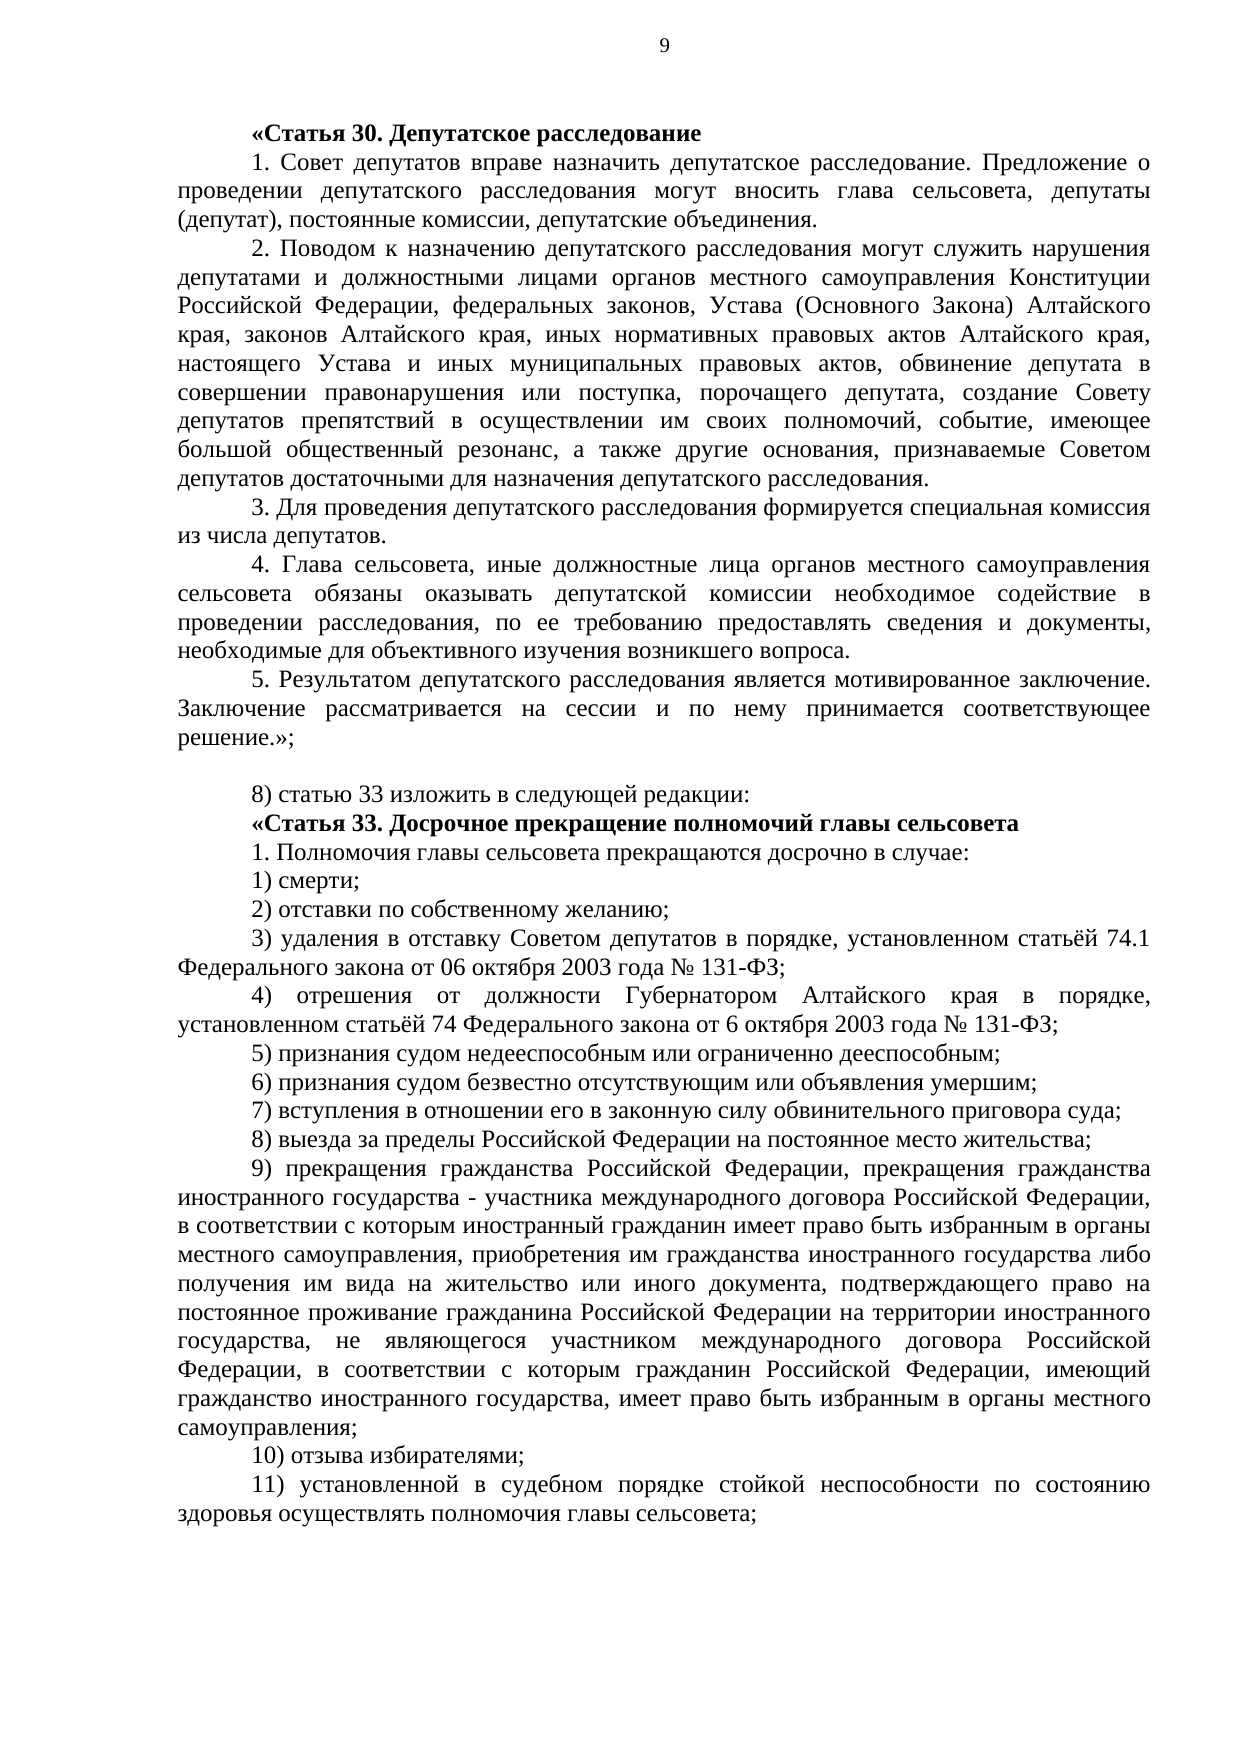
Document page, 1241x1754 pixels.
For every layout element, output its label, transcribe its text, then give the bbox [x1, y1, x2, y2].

text 8) выезда за пределы Российской Федерации на постоянное место жительства; [177, 1124, 1152, 1153]
text 2. Поводом к назначению депутатского расследования могут служить нарушения депутатами и должностными лицами органов местного самоуправления Конституции Российской Федерации, федеральных законов, Устава (Основного Закона) Алтайского края, законов Алтайского края, иных нормативных правовых актов Алтайского края, настоящего Устава и иных муниципальных правовых актов, обвинение депутата в совершении правонарушения или поступка, порочащего депутата, создание Совету депутатов препятствий в осуществлении им своих полномочий, событие, имеющее большой общественный резонанс, а также другие основания, признаваемые Советом депутатов достаточными для назначения депутатского расследования. [177, 233, 1152, 492]
text 3) удаления в отставку Советом депутатов в порядке, установленном статьёй 74.1 Федерального закона от 06 октября 2003 года № 131-ФЗ; [177, 923, 1152, 981]
text 1. Совет депутатов вправе назначить депутатское расследование. Предложение о проведении депутатского расследования могут вносить глава сельсовета, депутаты (депутат), постоянные комиссии, депутатские объединения. [177, 147, 1152, 233]
text 4) отрешения от должности Губернатором Алтайского края в порядке, установленном статьёй 74 Федерального закона от 6 октября 2003 года № 131-ФЗ; [177, 981, 1152, 1038]
text 8) статью 33 изложить в следующей редакции: [177, 779, 1152, 808]
text 9) прекращения гражданства Российской Федерации, прекращения гражданства иностранного государства - участника международного договора Российской Федерации, в соответствии с которым иностранный гражданин имеет право быть избранным в органы местного самоуправления, приобретения им гражданства иностранного государства либо получения им вида на жительство или иного документа, подтверждающего право на постоянное проживание гражданина Российской Федерации на территории иностранного государства, не являющегося участником международного договора Российской Федерации, в соответствии с которым гражданин Российской Федерации, имеющий гражданство иностранного государства, имеет право быть избранным в органы местного самоуправления; [177, 1153, 1152, 1441]
text 6) признания судом безвестно отсутствующим или объявления умершим; [177, 1067, 1152, 1096]
text 11) установленной в судебном порядке стойкой неспособности по состоянию здоровья осуществлять полномочия главы сельсовета; [177, 1469, 1152, 1527]
subtitle «Статья 30. Депутатское расследование [177, 118, 1152, 147]
text 1. Полномочия главы сельсовета прекращаются досрочно в случае: [177, 837, 1152, 866]
text 7) вступления в отношении его в законную силу обвинительного приговора суда; [177, 1096, 1152, 1124]
text 2) отставки по собственному желанию; [177, 894, 1152, 923]
text 1) смерти; [177, 866, 1152, 894]
text 3. Для проведения депутатского расследования формируется специальная комиссия из числа депутатов. [177, 492, 1152, 549]
text 5. Результатом депутатского расследования является мотивированное заключение. Заключение рассматривается на сессии и по нему принимается соответствующее решение.»; [177, 664, 1152, 751]
text 5) признания судом недееспособным или ограниченно дееспособным; [177, 1038, 1152, 1067]
text 4. Глава сельсовета, иные должностные лица органов местного самоуправления сельсовета обязаны оказывать депутатской комиссии необходимое содействие в проведении расследования, по ее требованию предоставлять сведения и документы, необходимые для объективного изучения возникшего вопроса. [177, 549, 1152, 664]
text 10) отзыва избирателями; [177, 1441, 1152, 1469]
text «Статья 33. Досрочное прекращение полномочий главы сельсовета [177, 808, 1152, 837]
